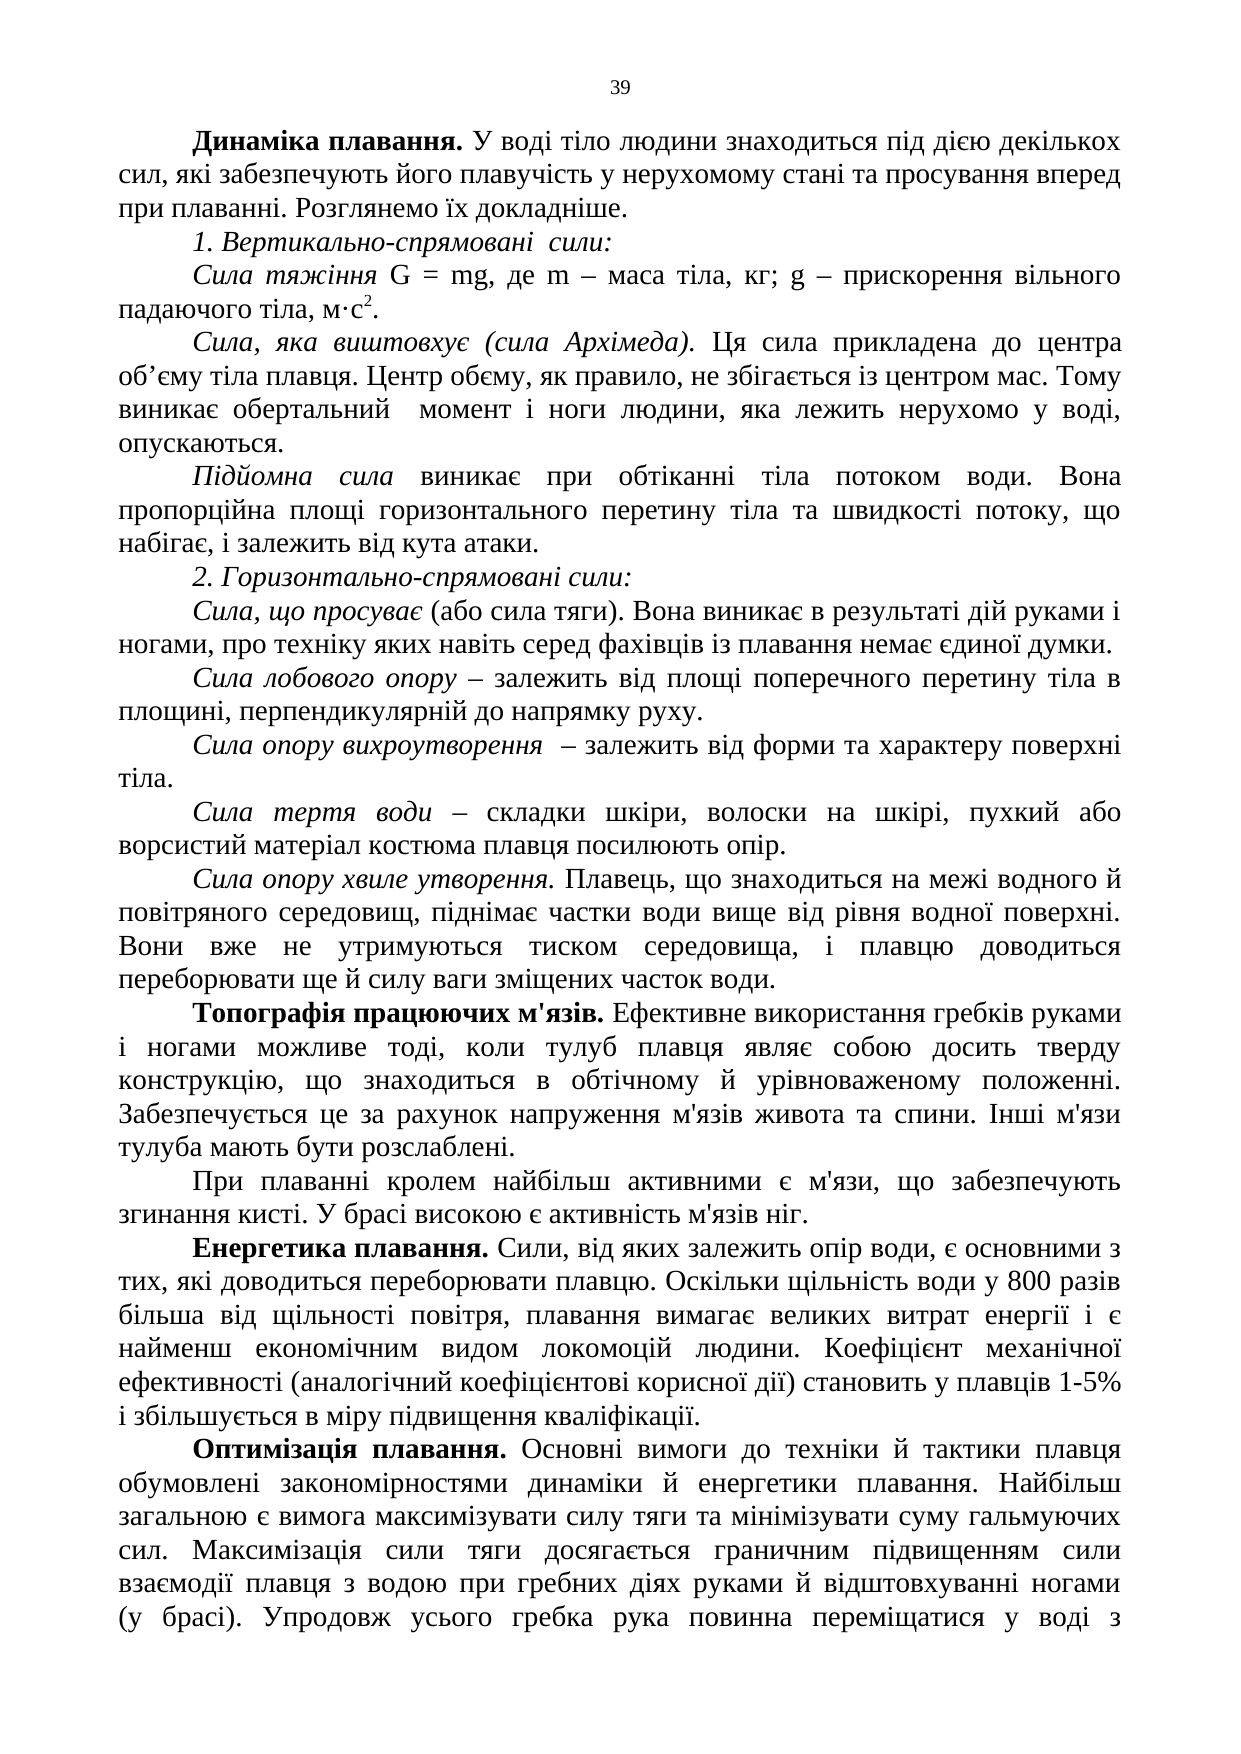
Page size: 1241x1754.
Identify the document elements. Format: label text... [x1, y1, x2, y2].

text Сила тертя води – складки шкіри, волоски на шкірі, пухкий або ворсистий матеріал костюма плавця посилюють опір. [118, 794, 1122, 861]
text 1. Вертикально-спрямовані сили: [118, 224, 1122, 257]
text Сила опору хвиле утворення. Плавець, що знаходиться на межі водного й повітряного середовищ, піднімає частки води вище від рівня водної поверхні. Вони вже не утримуються тиском середовища, і плавцю доводиться переборювати ще й силу ваги зміщених часток води. [118, 861, 1122, 995]
text Сила, що просуває (або сила тяги). Вона виникає в результаті дій руками і ногами, про техніку яких навіть серед фахівців із плавання немає єдиної думки. [118, 593, 1122, 660]
text Динаміка плавання. У воді тіло людини знаходиться під дією декількох сил, які забезпечують його плавучість у нерухомому стані та просування вперед при плаванні. Розглянемо їх докладніше. [118, 123, 1122, 224]
text Топографія працюючих м'язів. Ефективне використання гребків руками і ногами можливе тоді, коли тулуб плавця являє собою досить тверду конструкцію, що знаходиться в обтічному й урівноваженому положенні. Забезпечується це за рахунок напруження м'язів живота та спини. Інші м'язи тулуба мають бути розслаблені. [118, 995, 1122, 1163]
text Сила опору вихроутворення – залежить від форми та характеру поверхні тіла. [118, 727, 1122, 794]
text При плаванні кролем найбільш активними є м'язи, що забезпечують згинання кисті. У брасі високою є активність м'язів ніг. [118, 1163, 1122, 1230]
text Сила тяжіння G = mg, де m – маса тіла, кг; g – прискорення вільного падаючого тіла, м·с2. [118, 257, 1122, 324]
text 2. Горизонтально-спрямовані сили: [118, 559, 1122, 593]
text Підйомна сила виникає при обтіканні тіла потоком води. Вона пропорційна площі горизонтального перетину тіла та швидкості потоку, що набігає, і залежить від кута атаки. [118, 458, 1122, 559]
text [118, 1431, 1122, 1632]
text Енергетика плавання. Сили, від яких залежить опір води, є основними з тих, які доводиться переборювати плавцю. Оскільки щільність води у 800 разів більша від щільності повітря, плавання вимагає великих витрат енергії і є найменш економічним видом локомоцій людини. Коефіцієнт механічної ефективності (аналогічний коефіцієнтові корисної дії) становить у плавців 1-5% і збільшується в міру підвищення кваліфікації. [118, 1230, 1122, 1431]
text Сила лобового опору – залежить від площі поперечного перетину тіла в площині, перпендикулярній до напрямку руху. [118, 660, 1122, 727]
text Сила, яка виштовхує (сила Архімеда). Ця сила прикладена до центра об’єму тіла плавця. Центр обєму, як правило, не збігається із центром мас. Тому виникає обертальний момент і ноги людини, яка лежить нерухомо у воді, опускаються. [118, 324, 1122, 458]
